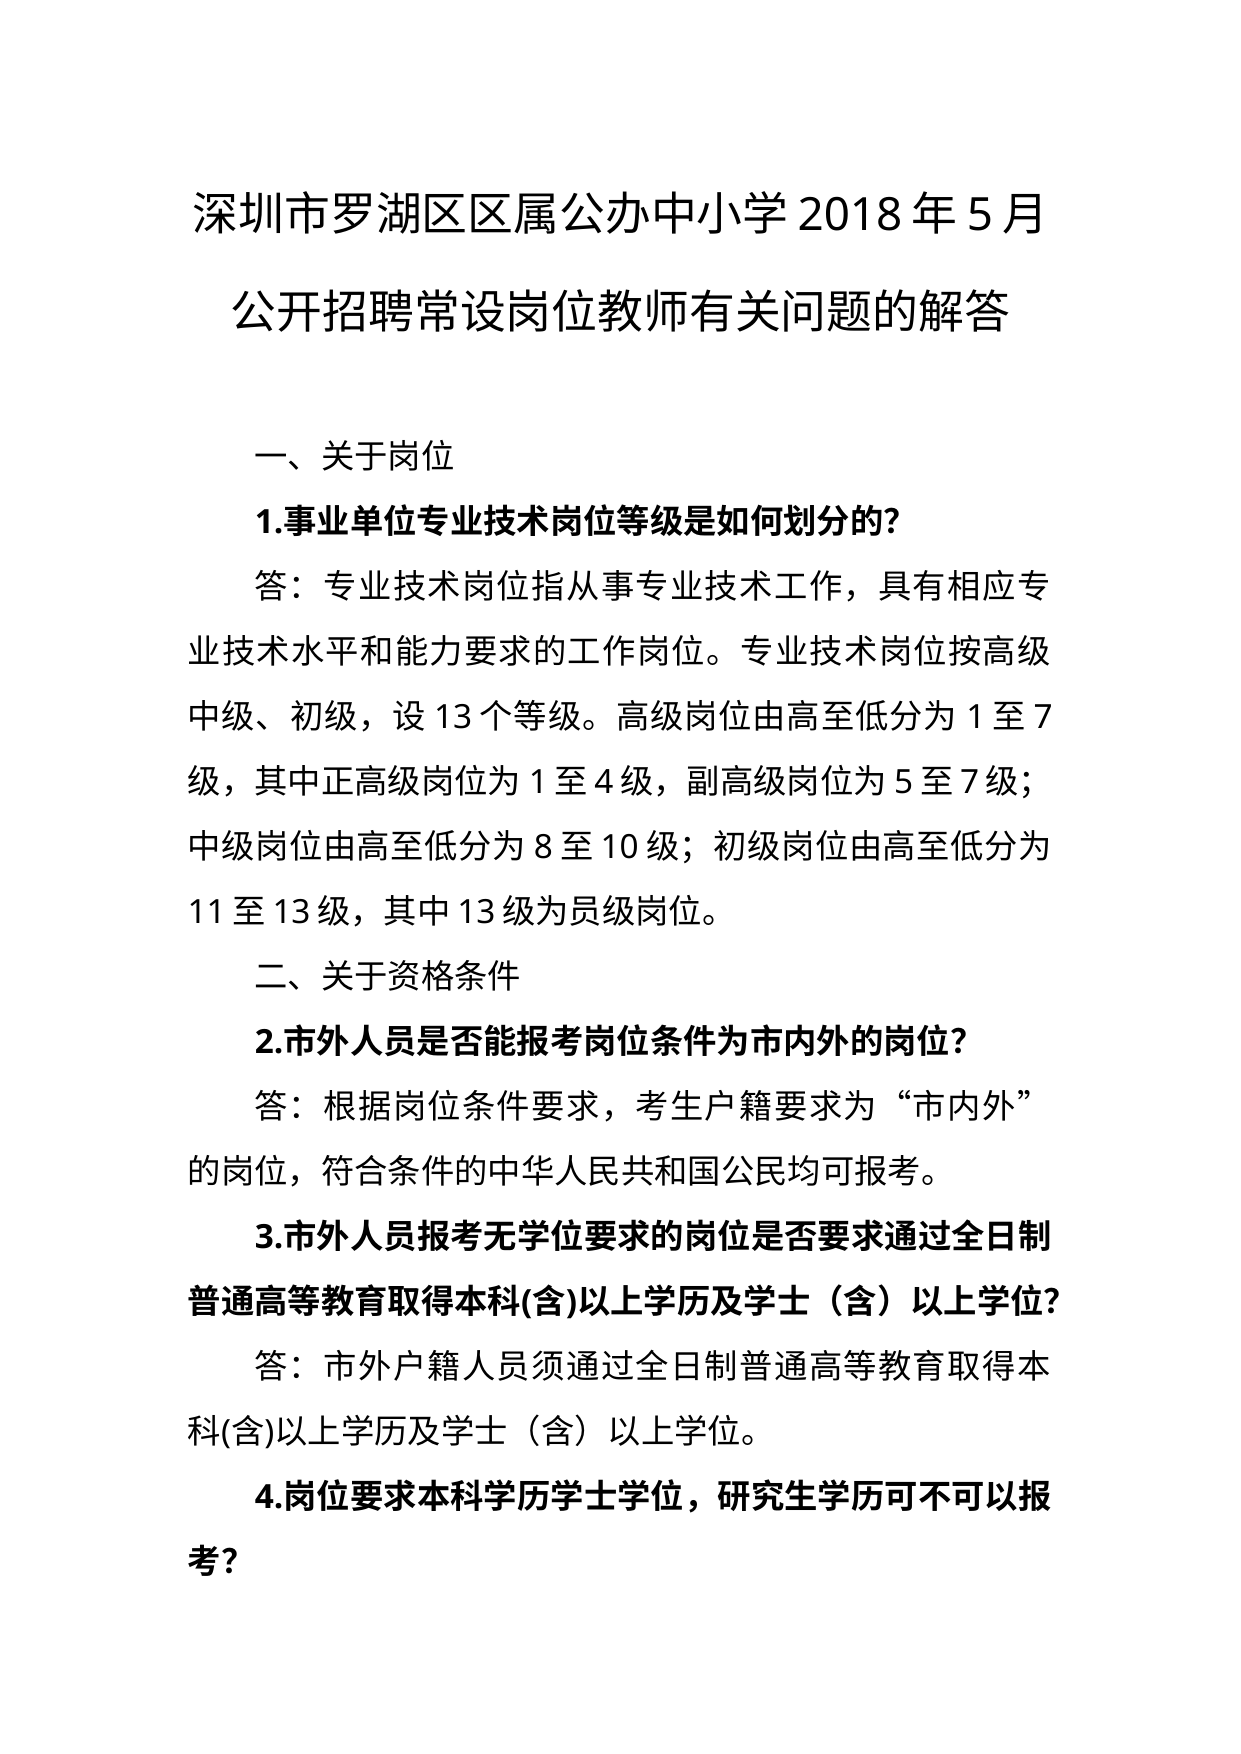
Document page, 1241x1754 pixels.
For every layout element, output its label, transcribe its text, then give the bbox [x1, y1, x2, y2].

text 1.事业单位专业技术岗位等级是如何划分的？ [187, 487, 1053, 552]
text 答：专业技术岗位指从事专业技术工作，具有相应专业技术水平和能力要求的工作岗位。专业技术岗位按高级、中级、初级，设13个等级。高级岗位由高至低分为1至7级，其中正高级岗位为1至4级，副高级岗位为5至7级；中级岗位由高至低分为8至10级；初级岗位由高至低分为11至13级，其中13级为员级岗位。 [187, 552, 1053, 942]
text 一、关于岗位 [187, 422, 1053, 487]
text 答：市外户籍人员须通过全日制普通高等教育取得本科(含)以上学历及学士（含）以上学位。 [187, 1332, 1053, 1462]
text 深圳市罗湖区区属公办中小学2018年5月公开招聘常设岗位教师有关问题的解答 [187, 162, 1053, 357]
text 二、关于资格条件 [187, 942, 1053, 1007]
text 答：根据岗位条件要求，考生户籍要求为“市内外”的岗位，符合条件的中华人民共和国公民均可报考。 [187, 1072, 1053, 1202]
text 2.市外人员是否能报考岗位条件为市内外的岗位？ [187, 1007, 1053, 1072]
text 4.岗位要求本科学历学士学位，研究生学历可不可以报考？ [187, 1462, 1053, 1592]
text 3.市外人员报考无学位要求的岗位是否要求通过全日制普通高等教育取得本科(含)以上学历及学士（含）以上学位？ [187, 1202, 1053, 1332]
